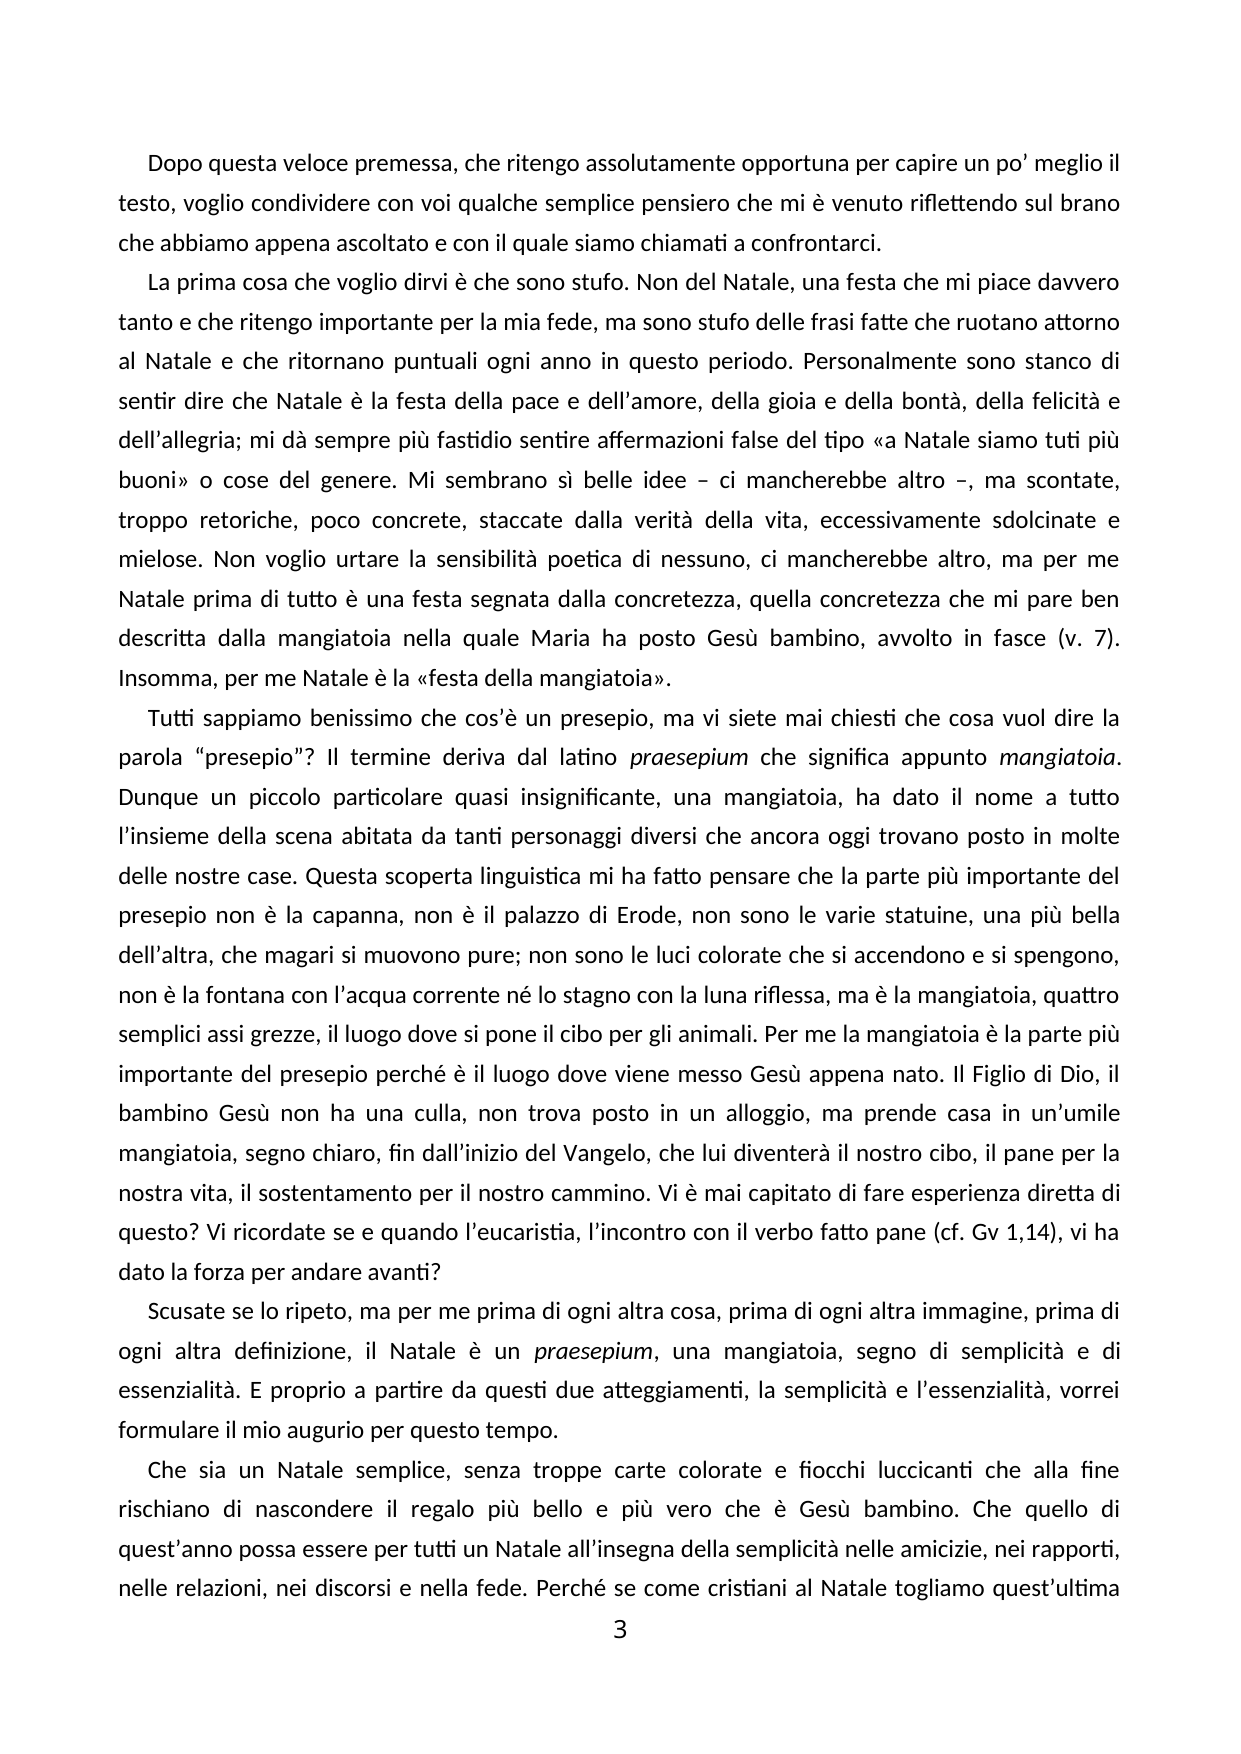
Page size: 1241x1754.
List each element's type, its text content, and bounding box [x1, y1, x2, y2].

text Tutti sappiamo benissimo che cos’è un presepio, ma vi siete mai chiesti che cosa vuol dire la parola “presepio”? Il termine deriva dal latino praesepium che significa appunto mangiatoia. Dunque un piccolo particolare quasi insignificante, una mangiatoia, ha dato il nome a tutto l’insieme della scena abitata da tanti personaggi diversi che ancora oggi trovano posto in molte delle nostre case. Questa scoperta linguistica mi ha fatto pensare che la parte più importante del presepio non è la capanna, non è il palazzo di Erode, non sono le varie statuine, una più bella dell’altra, che magari si muovono pure; non sono le luci colorate che si accendono e si spengono, non è la fontana con l’acqua corrente né lo stagno con la luna riflessa, ma è la mangiatoia, quattro semplici assi grezze, il luogo dove si pone il cibo per gli animali. Per me la mangiatoia è la parte più importante del presepio perché è il luogo dove viene messo Gesù appena nato. Il Figlio di Dio, il bambino Gesù non ha una culla, non trova posto in un alloggio, ma prende casa in un’umile mangiatoia, segno chiaro, fin dall’inizio del Vangelo, che lui diventerà il nostro cibo, il pane per la nostra vita, il sostentamento per il nostro cammino. Vi è mai capitato di fare esperienza diretta di questo? Vi ricordate se e quando l’eucaristia, l’incontro con il verbo fatto pane (cf. Gv 1,14), vi ha dato la forza per andare avanti? [118, 702, 1122, 1286]
text Dopo questa veloce premessa, che ritengo assolutamente opportuna per capire un po’ meglio il testo, voglio condividere con voi qualche semplice pensiero che mi è venuto riflettendo sul brano che abbiamo appena ascoltato e con il quale siamo chiamati a confrontarci. [118, 148, 1122, 187]
text Scusate se lo ripeto, ma per me prima di ogni altra cosa, prima di ogni altra immagine, prima di ogni altra definizione, il Natale è un praesepium, una mangiatoia, segno di semplicità e di essenzialità. E proprio a partire da questi due atteggiamenti, la semplicità e l’essenzialità, vorrei formulare il mio augurio per questo tempo. [118, 1296, 1122, 1445]
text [118, 1454, 1122, 1603]
text Dopo questa veloce premessa, che ritengo assolutamente opportuna per capire un po’ meglio il testo, voglio condividere con voi qualche semplice pensiero che mi è venuto riflettendo sul brano che abbiamo appena ascoltato e con il quale siamo chiamati a confrontarci. [118, 218, 1122, 257]
text La prima cosa che voglio dirvi è che sono stufo. Non del Natale, una festa che mi piace davvero tanto e che ritengo importante per la mia fede, ma sono stufo delle frasi fatte che ruotano attorno al Natale e che ritornano puntuali ogni anno in questo periodo. Personalmente sono stanco di sentir dire che Natale è la festa della pace e dell’amore, della gioia e della bontà, della felicità e dell’allegria; mi dà sempre più fastidio sentire affermazioni false del tipo «a Natale siamo tuti più buoni» o cose del genere. Mi sembrano sì belle idee – ci mancherebbe altro –, ma scontate, troppo retoriche, poco concrete, staccate dalla verità della vita, eccessivamente sdolcinate e mielose. Non voglio urtare la sensibilità poetica di nessuno, ci mancherebbe altro, ma per me Natale prima di tutto è una festa segnata dalla concretezza, quella concretezza che mi pare ben descritta dalla mangiatoia nella quale Maria ha posto Gesù bambino, avvolto in fasce (v. 7). Insomma, per me Natale è la «festa della mangiatoia». [118, 266, 1122, 693]
